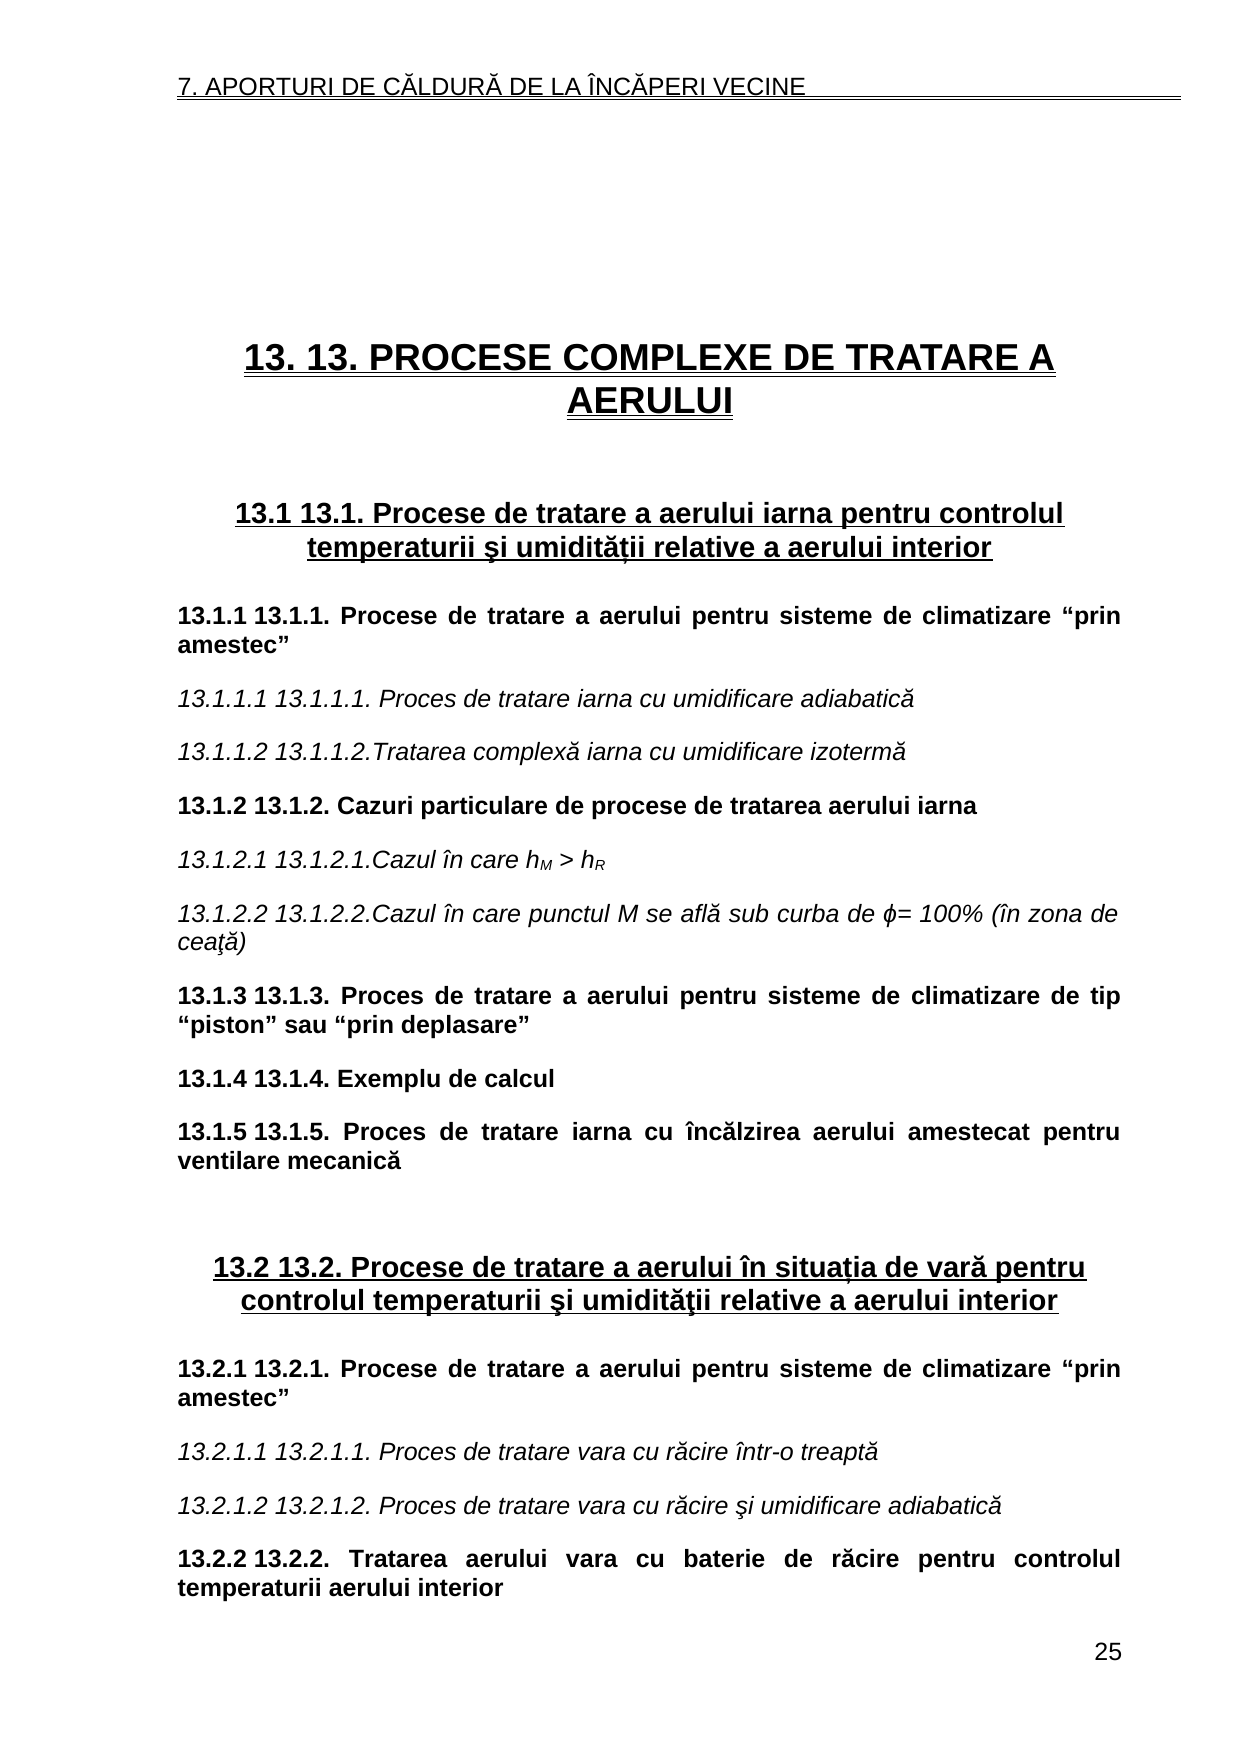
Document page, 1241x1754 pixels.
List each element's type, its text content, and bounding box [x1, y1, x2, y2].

subtitle 13.1.2. Cazuri particulare de procese de tratarea aerului iarna [177, 791, 1122, 820]
subtitle 13.1.3. Proces de tratare a aerului pentru sisteme de climatizare de tip “piston” sau “prin deplasare” [177, 981, 1122, 1038]
subtitle 13.1. Procese de tratare a aerului iarna pentru controlul temperaturii şi umidității relative a aerului interior [177, 496, 1122, 563]
subtitle 13.1.2.2.Cazul în care punctul M se află sub curba de ϕ= 100% (în zona de ceaţă) [177, 898, 1122, 956]
subtitle 13.1.2.1.Cazul în care hM > hR [177, 845, 1122, 873]
subtitle 13. PROCESE COMPLEXE DE TRATARE A AERULUI [177, 335, 1122, 421]
subtitle 13.1.1.2.Tratarea complexă iarna cu umidificare izotermă [177, 737, 1122, 766]
subtitle 13.1.1. Procese de tratare a aerului pentru sisteme de climatizare “prin amestec” [177, 601, 1122, 658]
subtitle 13.1.5. Proces de tratare iarna cu încălzirea aerului amestecat pentru ventilare mecanică [177, 1117, 1122, 1175]
subtitle 13.2.1.2. Proces de tratare vara cu răcire şi umidificare adiabatică [177, 1491, 1122, 1519]
subtitle 13.2.1.1. Proces de tratare vara cu răcire într-o treaptă [177, 1437, 1122, 1466]
subtitle 13.1.4. Exemplu de calcul [177, 1063, 1122, 1092]
subtitle 13.2.2. Tratarea aerului vara cu baterie de răcire pentru controlul temperaturii aerului interior [177, 1544, 1122, 1602]
subtitle 13.2. Procese de tratare a aerului în situația de vară pentru controlul temperaturii şi umidităţii relative a aerului interior [177, 1250, 1122, 1317]
subtitle 13.1.1.1. Proces de tratare iarna cu umidificare adiabatică [177, 683, 1122, 712]
subtitle 13.2.1. Procese de tratare a aerului pentru sisteme de climatizare “prin amestec” [177, 1354, 1122, 1412]
